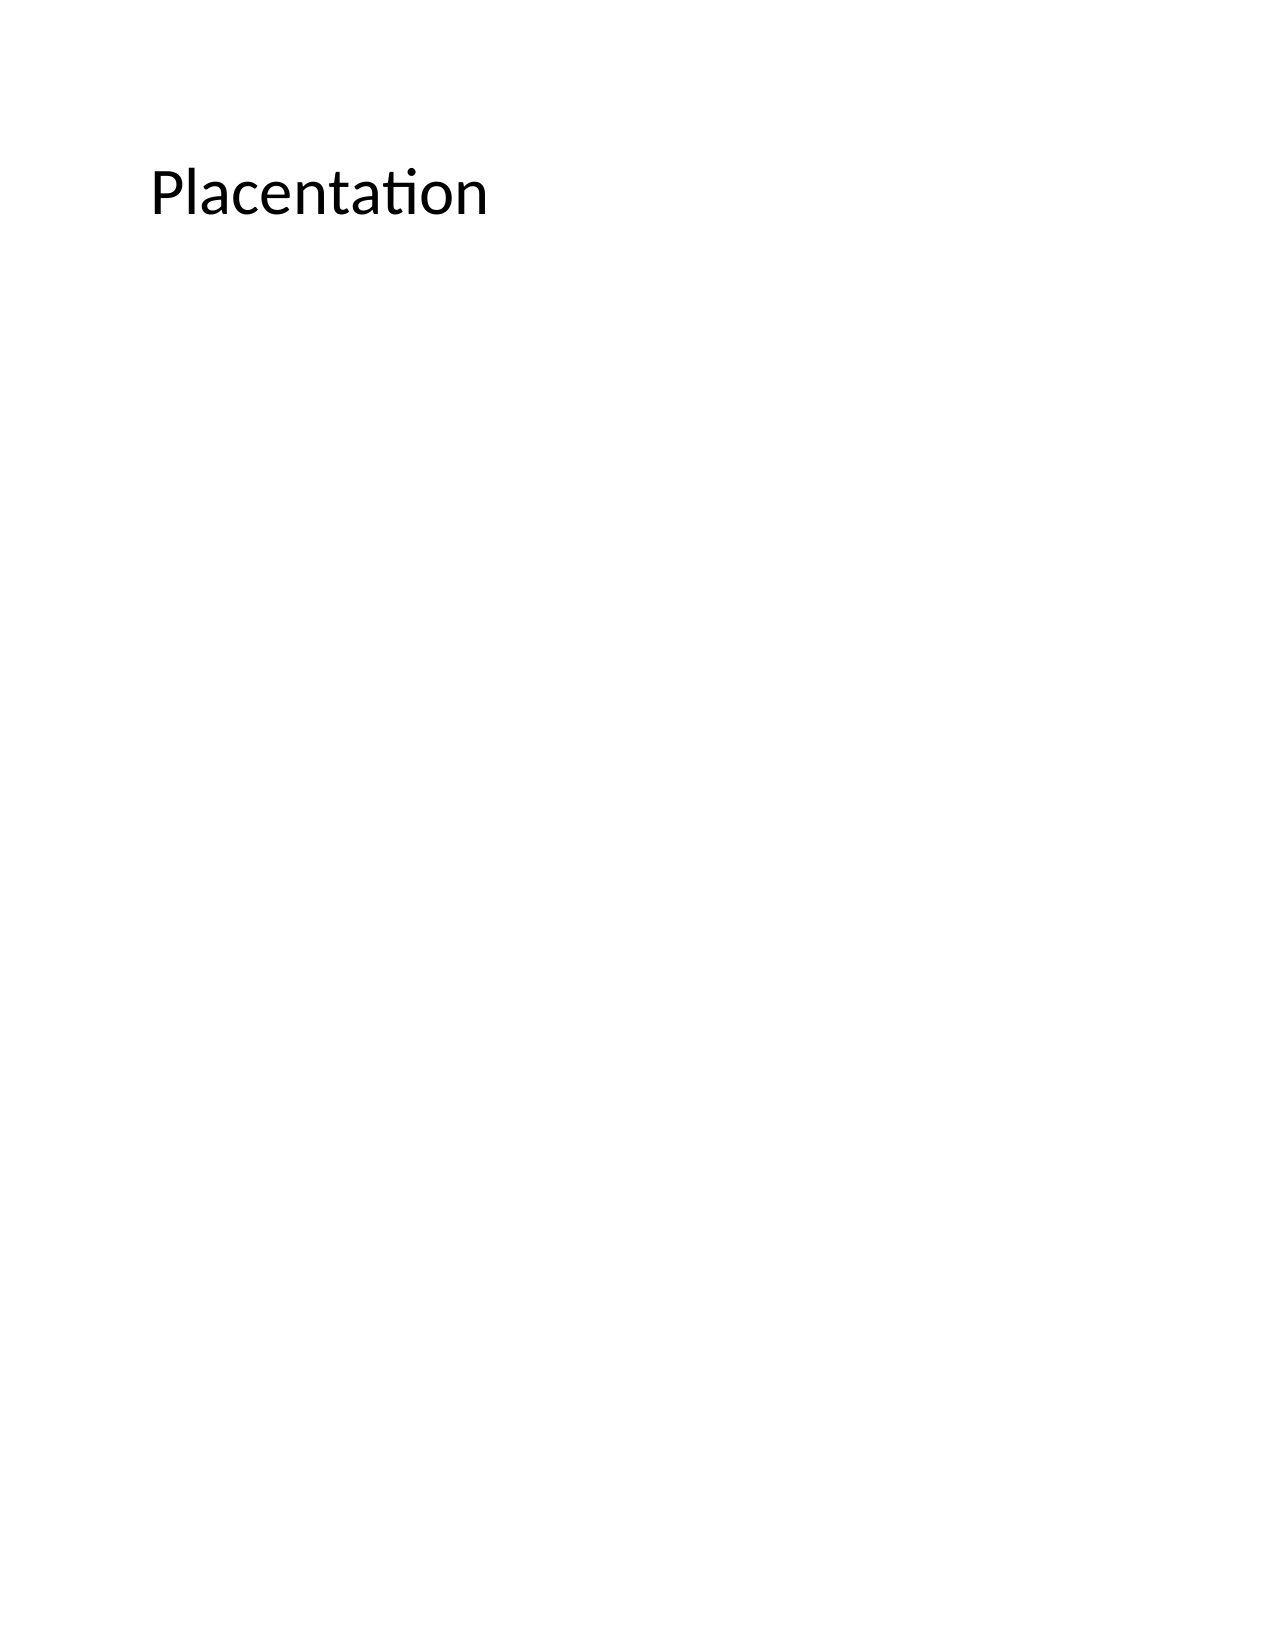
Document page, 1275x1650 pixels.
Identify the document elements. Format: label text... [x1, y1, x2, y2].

text Placentation [150, 150, 1125, 231]
